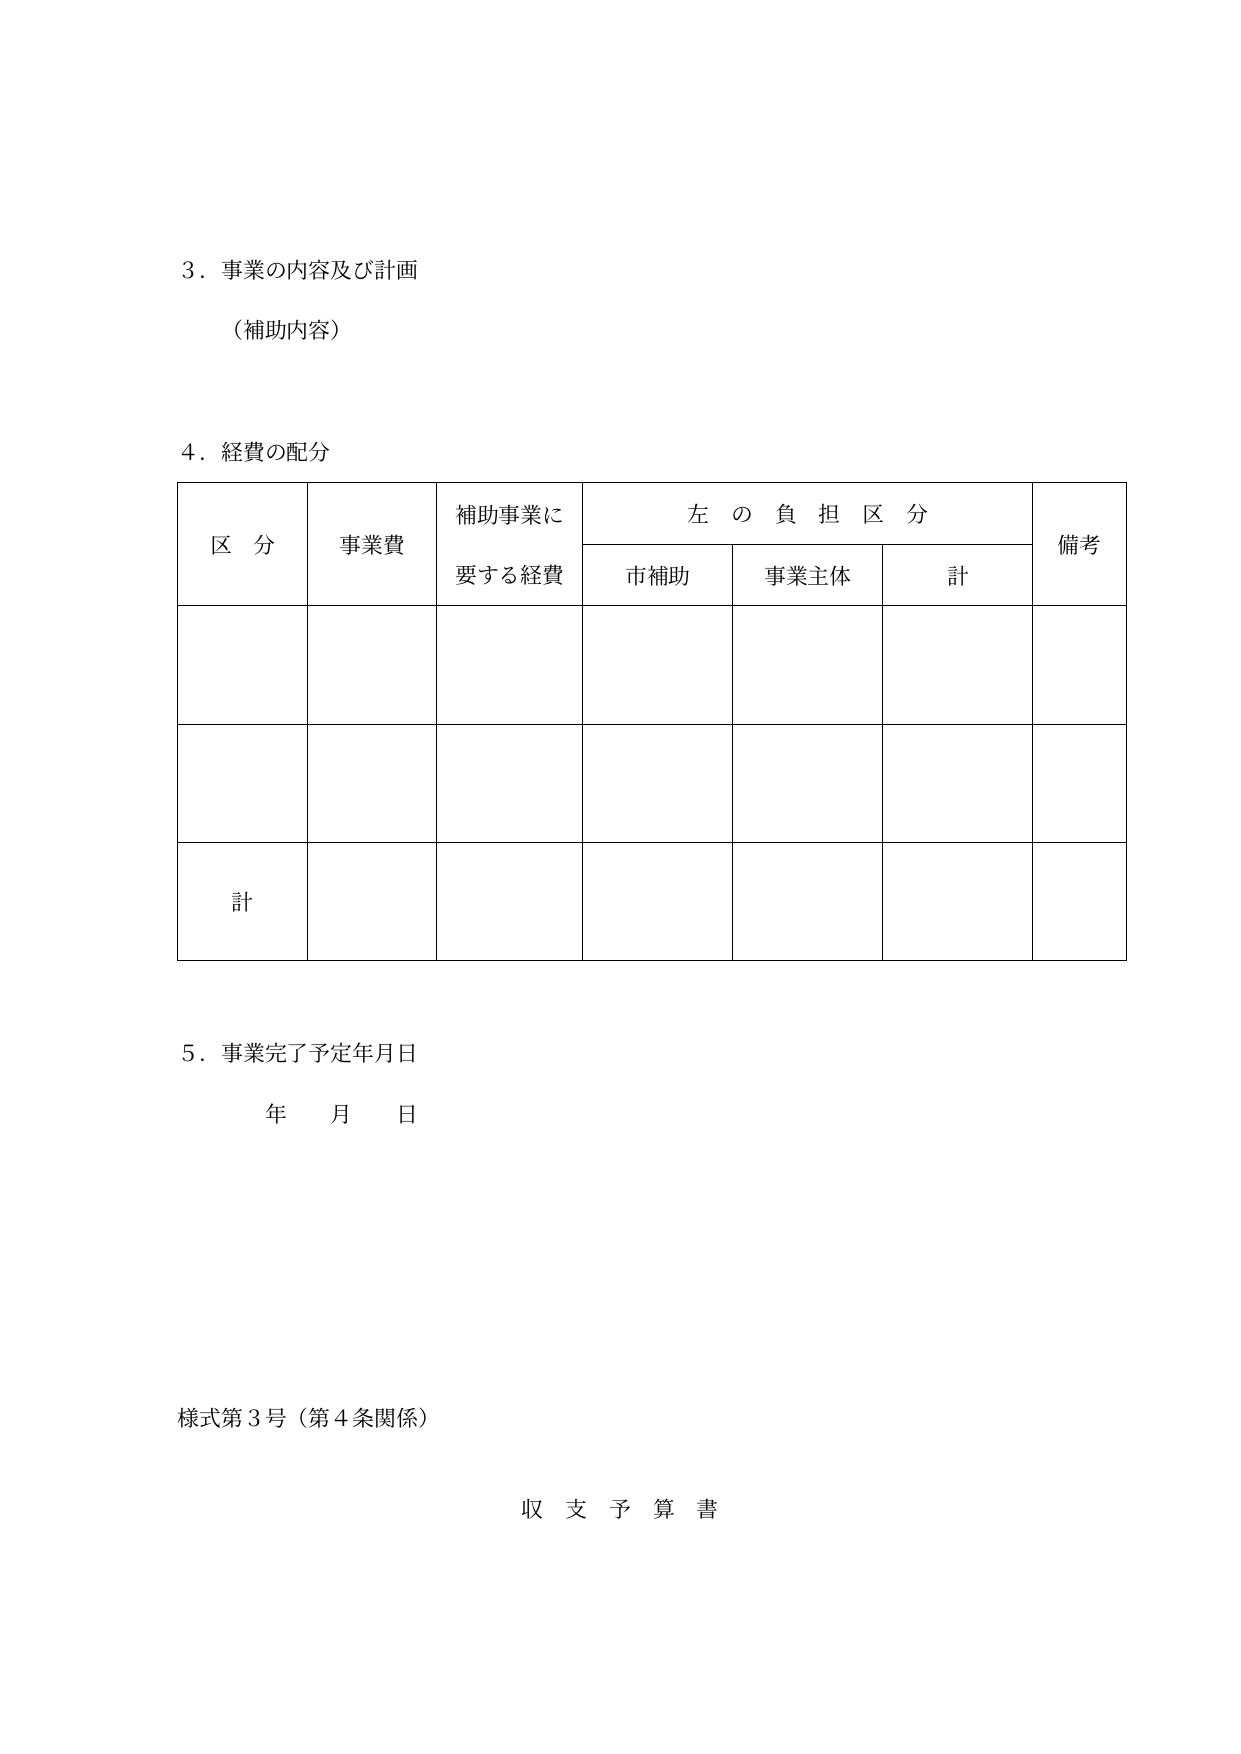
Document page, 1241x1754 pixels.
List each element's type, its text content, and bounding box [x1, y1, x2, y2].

table_cell [178, 725, 307, 842]
table_cell [733, 606, 882, 723]
text ４．経費の配分 [177, 421, 1063, 482]
table_header 左 の 負 担 区 分 [583, 483, 1032, 543]
table_cell [437, 725, 582, 842]
table_cell [733, 843, 882, 960]
table_cell [437, 606, 582, 723]
table_cell [308, 606, 436, 723]
text 様式第３号（第４条関係） [177, 1387, 1063, 1447]
table_cell [583, 725, 732, 842]
table_cell [583, 606, 732, 723]
text （補助内容） [177, 299, 1063, 360]
table_cell [1033, 843, 1126, 960]
table_header 区 分 [178, 483, 307, 605]
table_cell 市補助 [583, 545, 732, 605]
text ３．事業の内容及び計画 [177, 238, 1063, 299]
table_cell [883, 725, 1032, 842]
table_cell [733, 725, 882, 842]
table_cell [308, 725, 436, 842]
table_header 事業費 [308, 483, 436, 605]
table_cell [437, 843, 582, 960]
table_cell [308, 843, 436, 960]
table_cell [1033, 725, 1126, 842]
table_cell [1033, 606, 1126, 723]
text 年 月 日 [177, 1082, 1063, 1143]
text 収 支 予 算 書 [177, 1478, 1063, 1539]
table_cell 計 [178, 843, 307, 960]
text ５．事業完了予定年月日 [177, 1022, 1063, 1082]
table_cell 計 [883, 545, 1032, 605]
table_header 補助事業に 要する経費 [437, 483, 582, 605]
table_header 備考 [1033, 483, 1126, 605]
table_cell 事業主体 [733, 545, 882, 605]
table_cell [583, 843, 732, 960]
table_cell [178, 606, 307, 723]
table_cell [883, 843, 1032, 960]
table_cell [883, 606, 1032, 723]
